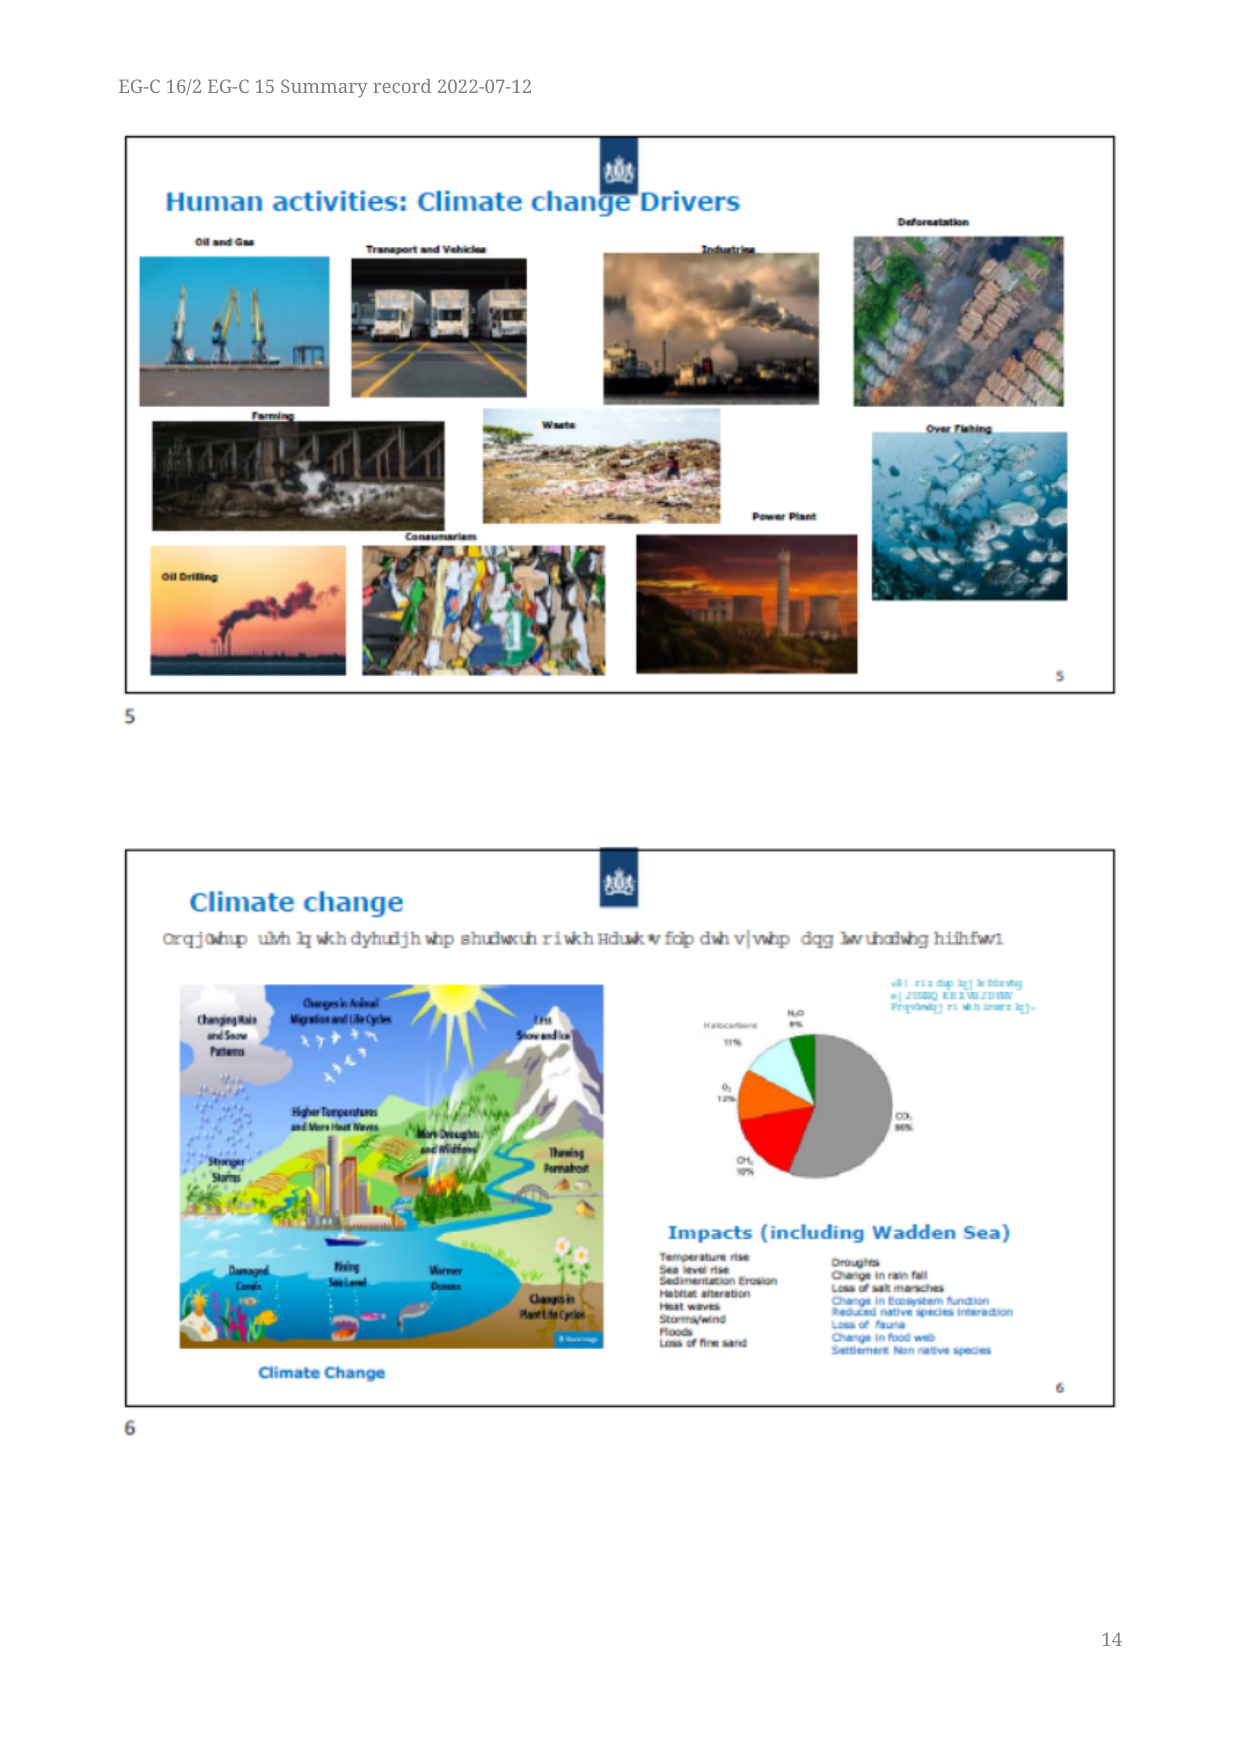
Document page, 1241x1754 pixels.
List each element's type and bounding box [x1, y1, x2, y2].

picture [118, 130, 1122, 1447]
